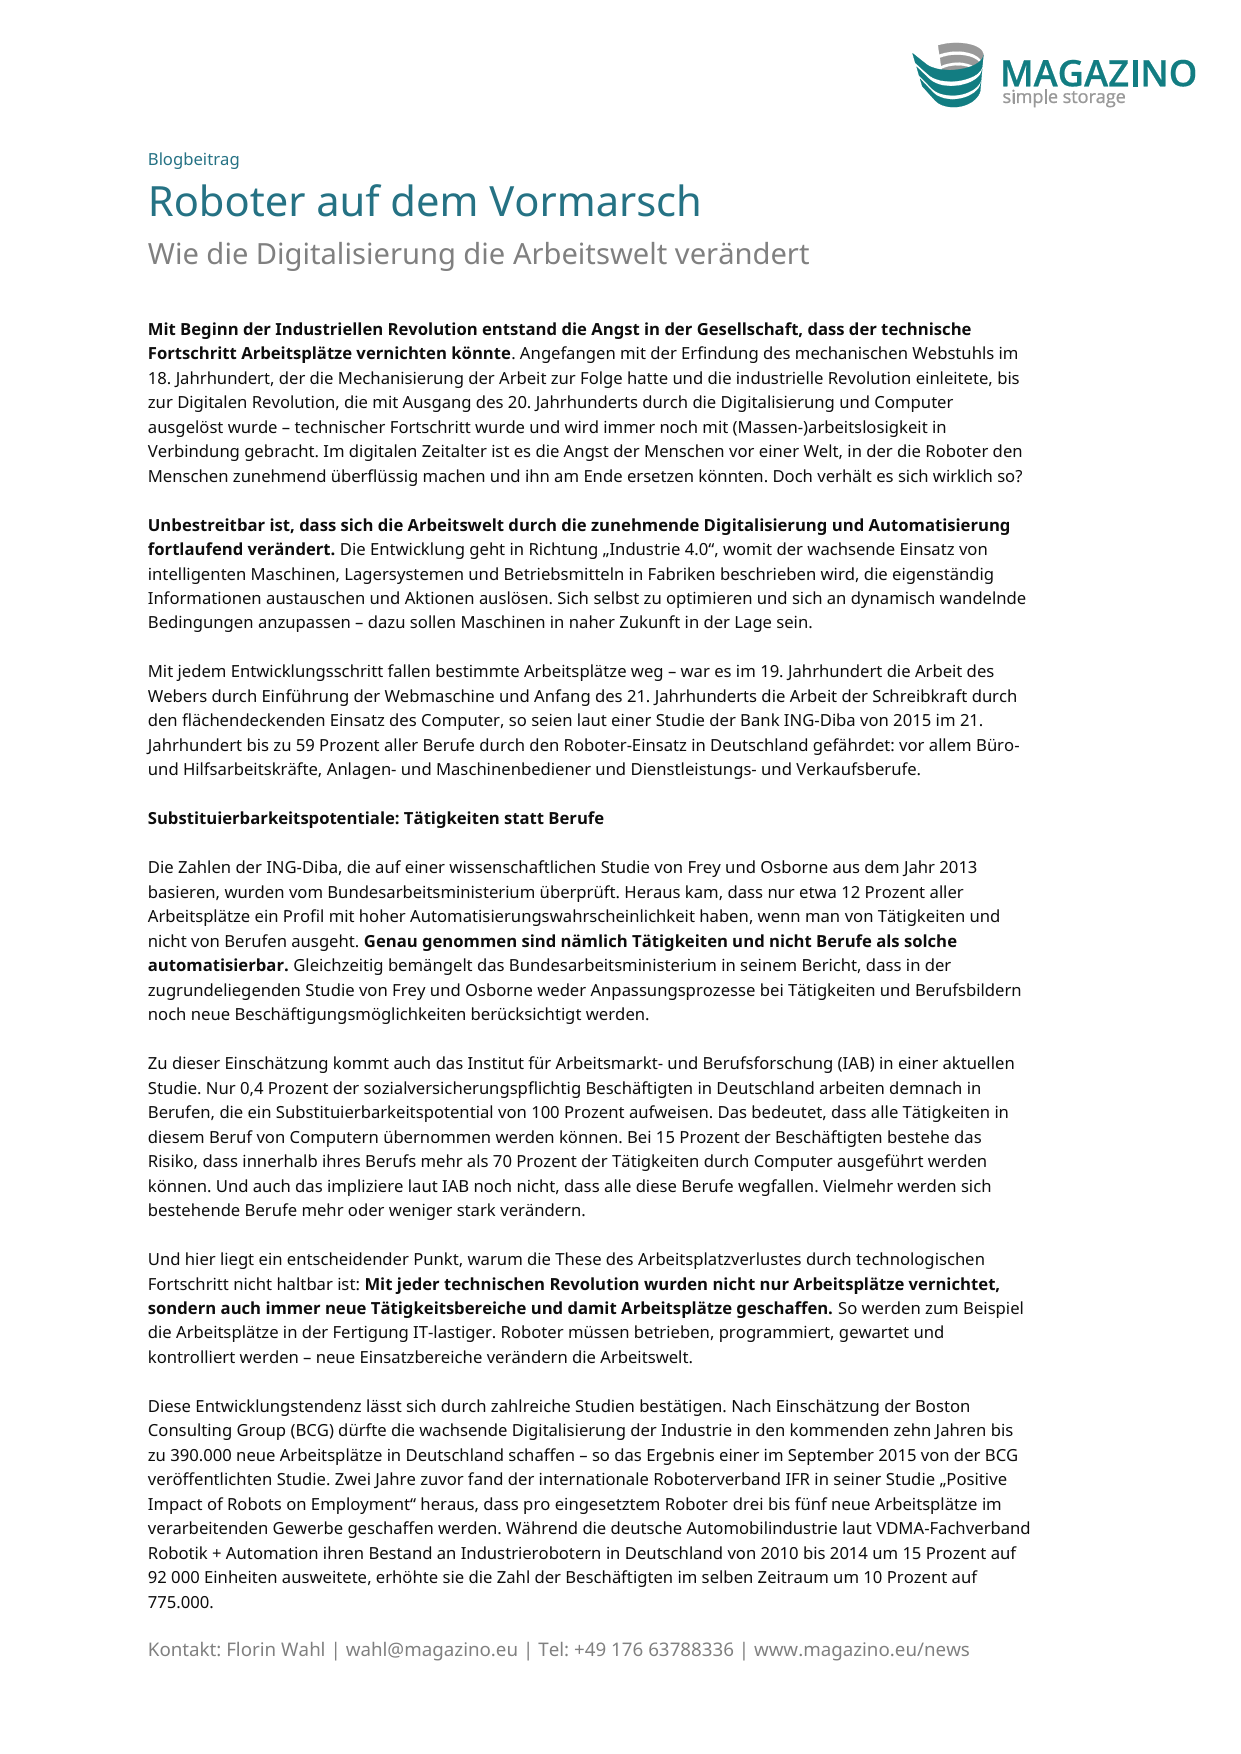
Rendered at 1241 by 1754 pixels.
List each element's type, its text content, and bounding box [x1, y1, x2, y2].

text Wie die Digitalisierung die Arbeitswelt verändert [148, 233, 1033, 273]
text Blogbeitrag [148, 148, 1033, 170]
text Mit jedem Entwicklungsschritt fallen bestimmte Arbeitsplätze weg – war es im 19. Jahrhundert die Arbeit des Webers durch Einführung der Webmaschine und Anfang des 21. Jahrhunderts die Arbeit der Schreibkraft durch den flächendeckenden Einsatz des Computer, so seien laut einer Studie der Bank ING-Diba von 2015 im 21. Jahrhundert bis zu 59 Prozent aller Berufe durch den Roboter-Einsatz in Deutschland gefährdet: vor allem Büro- und Hilfsarbeitskräfte, Anlagen- und Maschinenbediener und Dienstleistungs- und Verkaufsberufe. [148, 660, 1033, 781]
text Die Zahlen der ING-Diba, die auf einer wissenschaftlichen Studie von Frey und Osborne aus dem Jahr 2013 basieren, wurden vom Bundesarbeitsministerium überprüft. Heraus kam, dass nur etwa 12 Prozent aller Arbeitsplätze ein Profil mit hoher Automatisierungswahrscheinlichkeit haben, wenn man von Tätigkeiten und nicht von Berufen ausgeht. Genau genommen sind nämlich Tätigkeiten und nicht Berufe als solche automatisierbar. Gleichzeitig bemängelt das Bundesarbeitsministerium in seinem Bericht, dass in der zugrundeliegenden Studie von Frey und Osborne weder Anpassungsprozesse bei Tätigkeiten und Berufsbildern noch neue Beschäftigungsmöglichkeiten berücksichtigt werden. [148, 856, 1033, 1026]
text Und hier liegt ein entscheidender Punkt, warum die These des Arbeitsplatzverlustes durch technologischen Fortschritt nicht haltbar ist: Mit jeder technischen Revolution wurden nicht nur Arbeitsplätze vernichtet, sondern auch immer neue Tätigkeitsbereiche und damit Arbeitsplätze geschaffen. So werden zum Beispiel die Arbeitsplätze in der Fertigung IT-lastiger. Roboter müssen betrieben, programmiert, gewartet und kontrolliert werden – neue Einsatzbereiche verändern die Arbeitswelt. [148, 1248, 1033, 1368]
text Roboter auf dem Vormarsch [148, 172, 1033, 229]
text Mit Beginn der Industriellen Revolution entstand die Angst in der Gesellschaft, dass der technische Fortschritt Arbeitsplätze vernichten könnte. Angefangen mit der Erfindung des mechanischen Webstuhls im 18. Jahrhundert, der die Mechanisierung der Arbeit zur Folge hatte und die industrielle Revolution einleitete, bis zur Digitalen Revolution, die mit Ausgang des 20. Jahrhunderts durch die Digitalisierung und Computer ausgelöst wurde – technischer Fortschritt wurde und wird immer noch mit (Massen-)arbeitslosigkeit in Verbindung gebracht. Im digitalen Zeitalter ist es die Angst der Menschen vor einer Welt, in der die Roboter den Menschen zunehmend überflüssig machen und ihn am Ende ersetzen könnten. Doch verhält es sich wirklich so? [148, 317, 1033, 487]
text Diese Entwicklungstendenz lässt sich durch zahlreiche Studien bestätigen. Nach Einschätzung der Boston Consulting Group (BCG) dürfte die wachsende Digitalisierung der Industrie in den kommenden zehn Jahren bis zu 390.000 neue Arbeitsplätze in Deutschland schaffen – so das Ergebnis einer im September 2015 von der BCG veröffentlichten Studie. Zwei Jahre zuvor fand der internationale Roboterverband IFR in seiner Studie „Positive Impact of Robots on Employment“ heraus, dass pro eingesetztem Roboter drei bis fünf neue Arbeitsplätze im verarbeitenden Gewerbe geschaffen werden. Während die deutsche Automobilindustrie laut VDMA-Fachverband Robotik + Automation ihren Bestand an Industrierobotern in Deutschland von 2010 bis 2014 um 15 Prozent auf 92 000 Einheiten ausweitete, erhöhte sie die Zahl der Beschäftigten im selben Zeitraum um 10 Prozent auf 775.000. [148, 1394, 1033, 1613]
text Zu dieser Einschätzung kommt auch das Institut für Arbeitsmarkt- und Berufsforschung (IAB) in einer aktuellen Studie. Nur 0,4 Prozent der sozialversicherungspflichtig Beschäftigten in Deutschland arbeiten demnach in Berufen, die ein Substituierbarkeitspotential von 100 Prozent aufweisen. Das bedeutet, dass alle Tätigkeiten in diesem Beruf von Computern übernommen werden können. Bei 15 Prozent der Beschäftigten bestehe das Risiko, dass innerhalb ihres Berufs mehr als 70 Prozent der Tätigkeiten durch Computer ausgeführt werden können. Und auch das impliziere laut IAB noch nicht, dass alle diese Berufe wegfallen. Vielmehr werden sich bestehende Berufe mehr oder weniger stark verändern. [148, 1052, 1033, 1221]
text Unbestreitbar ist, dass sich die Arbeitswelt durch die zunehmende Digitalisierung und Automatisierung fortlaufend verändert. Die Entwicklung geht in Richtung „Industrie 4.0“, womit der wachsende Einsatz von intelligenten Maschinen, Lagersystemen und Betriebsmitteln in Fabriken beschrieben wird, die eigenständig Informationen austauschen und Aktionen auslösen. Sich selbst zu optimieren und sich an dynamisch wandelnde Bedingungen anzupassen – dazu sollen Maschinen in naher Zukunft in der Lage sein. [148, 513, 1033, 634]
text Substituierbarkeitspotentiale: Tätigkeiten statt Berufe [148, 807, 1033, 830]
